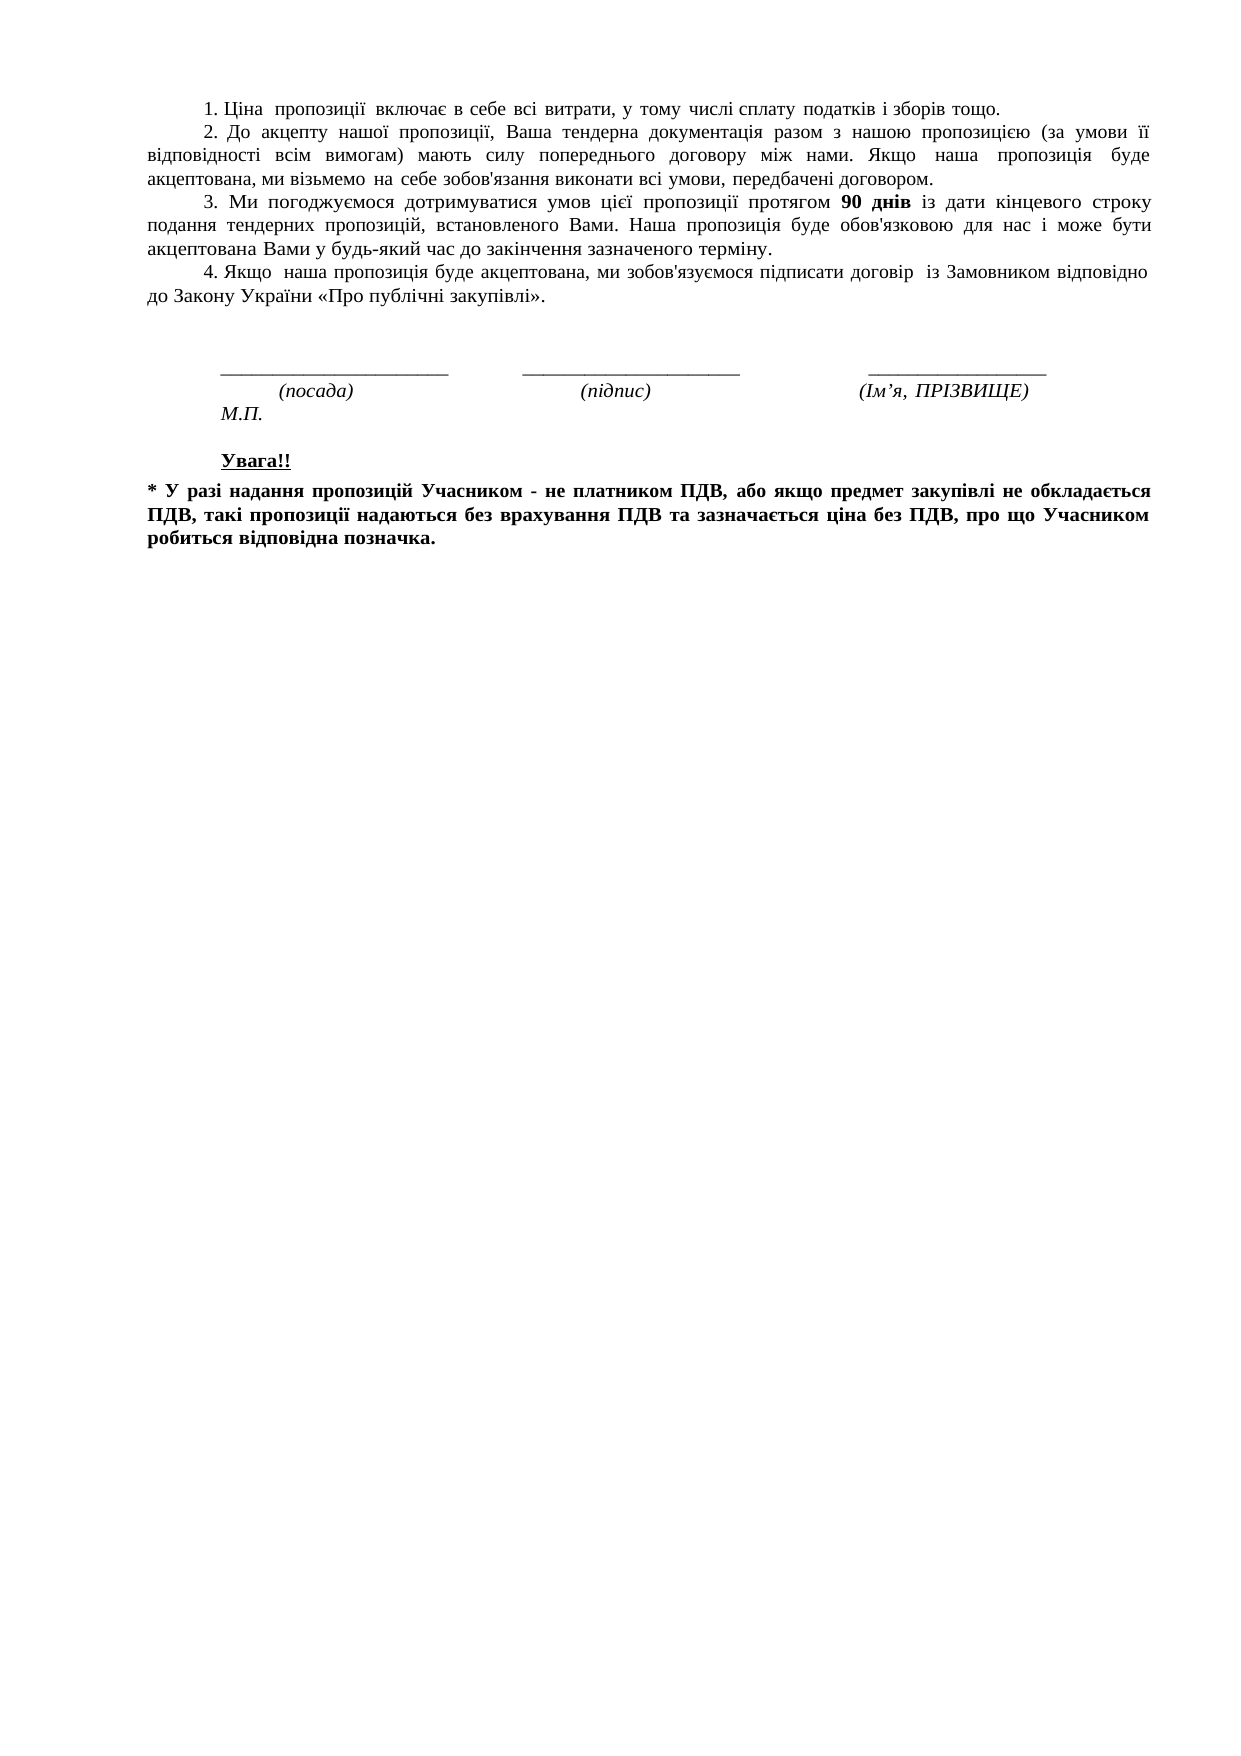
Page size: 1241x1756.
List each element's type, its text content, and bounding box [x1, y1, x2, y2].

list До акцепту нашої пропозиції, Ваша тендерна документація разом з нашою пропозицією (за умови її відповідності всім вимогам) мають силу попереднього договору між нами. Якщо наша пропозиція буде акцептована, ми візьмемо на себе зобов'язання виконати всі умови, передбачені договором. [147, 120, 1150, 189]
text М.П. [221, 402, 1217, 425]
text ______________________ _____________________ __________________ (посада) (підпис) (Ім’я, ПРІЗВИЩЕ) [220, 355, 1065, 401]
text * У разі надання пропозицій Учасником - не платником ПДВ, або якщо предмет закупівлі не обкладається ПДВ, такі пропозиції надаються без врахування ПДВ та зазначається ціна без ПДВ, про що Учасником робиться відповідна позначка. [147, 479, 1151, 549]
list Ми погоджуємося дотримуватися умов цієї пропозиції протягом 90 днів із дати кінцевого строку подання тендерних пропозицій, встановленого Вами. Наша пропозиція буде обов'язковою для нас і може бути акцептована Вами у будь-який час до закінчення зазначеного терміну. [147, 190, 1151, 260]
list Якщо наша пропозиція буде акцептована, ми зобов'язуємося підписати договір із Замовником відповідно до Закону України «Про публічні закупівлі». [147, 260, 1148, 307]
text Увага!! [221, 449, 1217, 472]
list Ціна пропозиції включає в себе всі витрати, у тому числі сплату податків і зборів тощо. [203, 97, 1217, 120]
